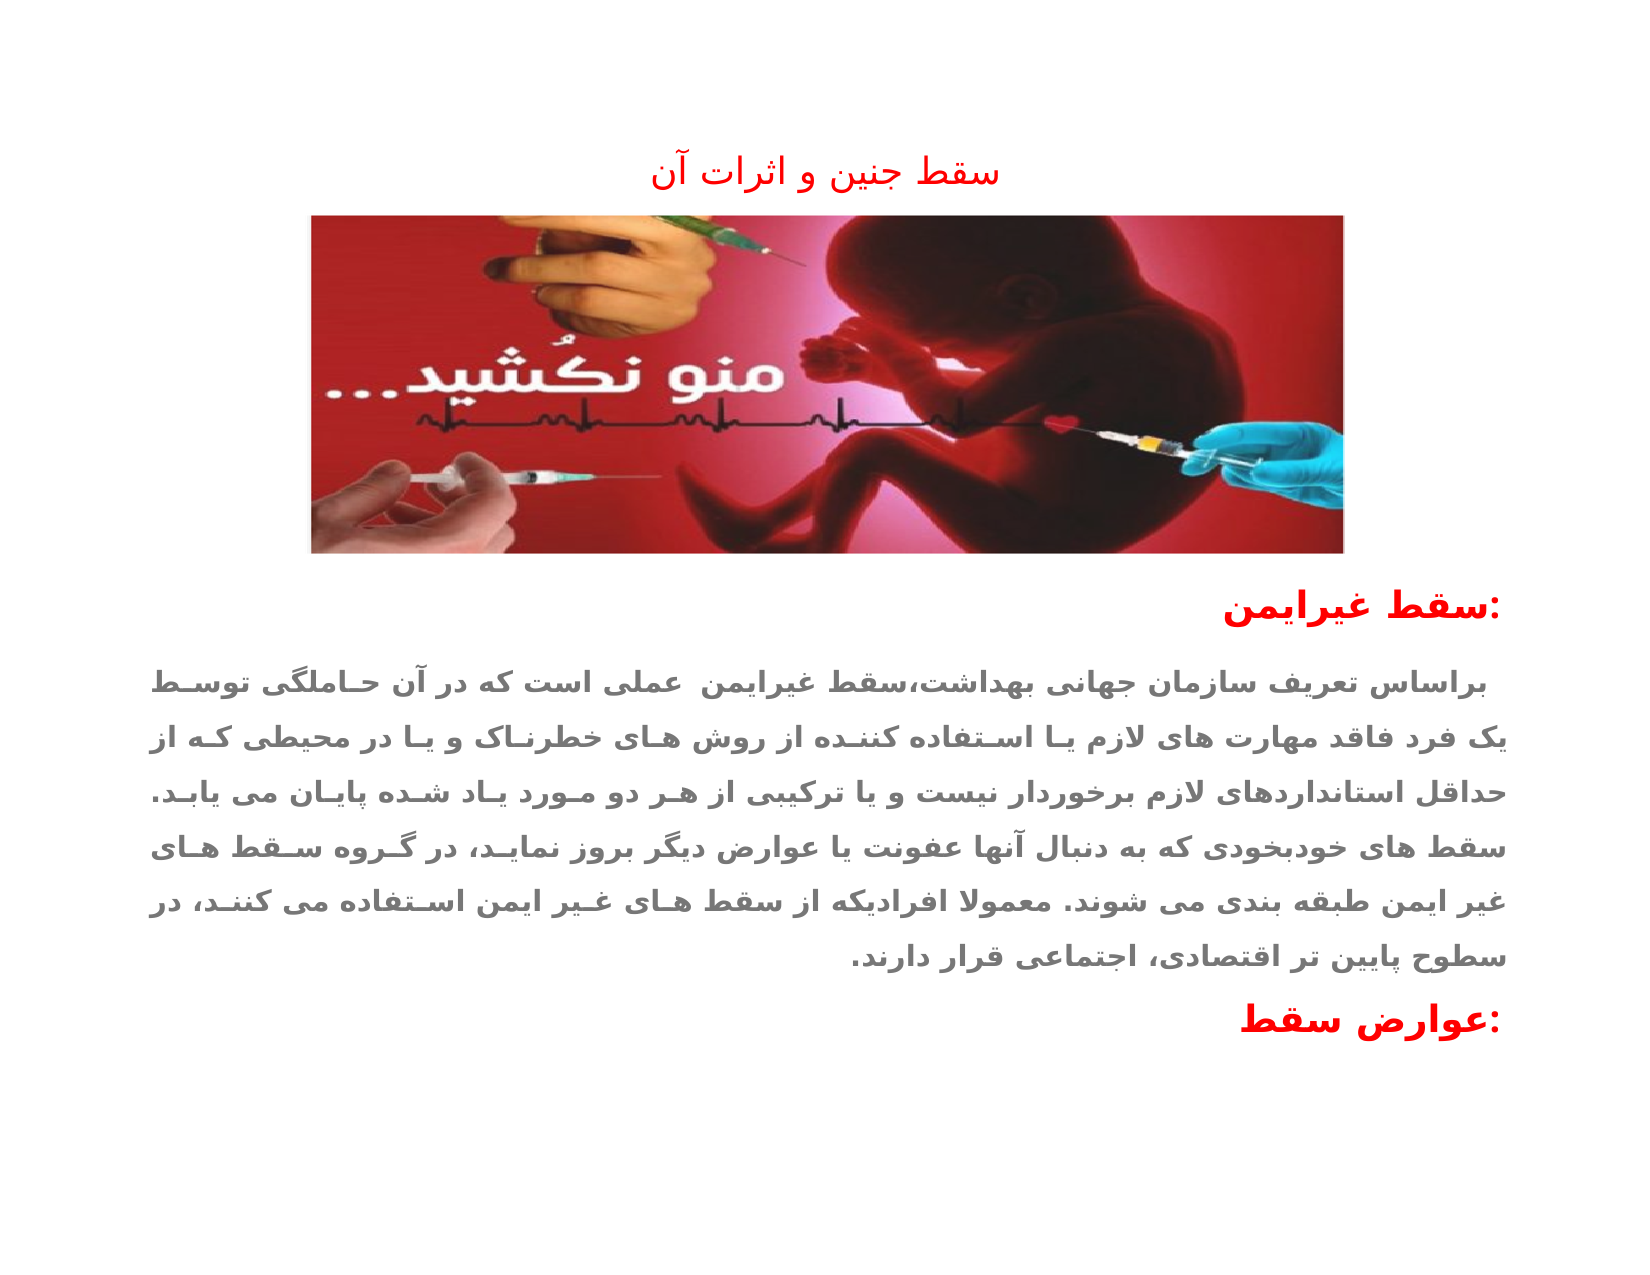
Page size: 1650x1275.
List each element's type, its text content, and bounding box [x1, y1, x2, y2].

picture [305, 213, 1345, 556]
text عوارض سقط: [150, 989, 1500, 1043]
text سقط غیرایمن: [150, 575, 1500, 629]
text براساس تعریف سازمان جهانی بهداشت،سقط غیرایمن عملی است که در آن حاملگی توسط یک فرد فاقد مهارت های لازم یا استفاده کننده از روش های خطرناک و یا در محیطی که از حداقل استانداردهای لازم برخوردار نیست و یا ترکیبی از هر دو مورد یاد شده پایان می یابد. سقط های خودبخودی که به دنبال آنها عفونت یا عوارض دیگر بروز نماید، در گروه سقط های غیر ایمن طبقه بندی می شوند. معمولا افرادیکه از سقط های غیر ایمن استفاده می کنند، در سطوح پایین تر اقتصادی، اجتماعی قرار دارند. [150, 645, 1517, 973]
text سقط جنین و اثرات آن [150, 150, 1500, 194]
